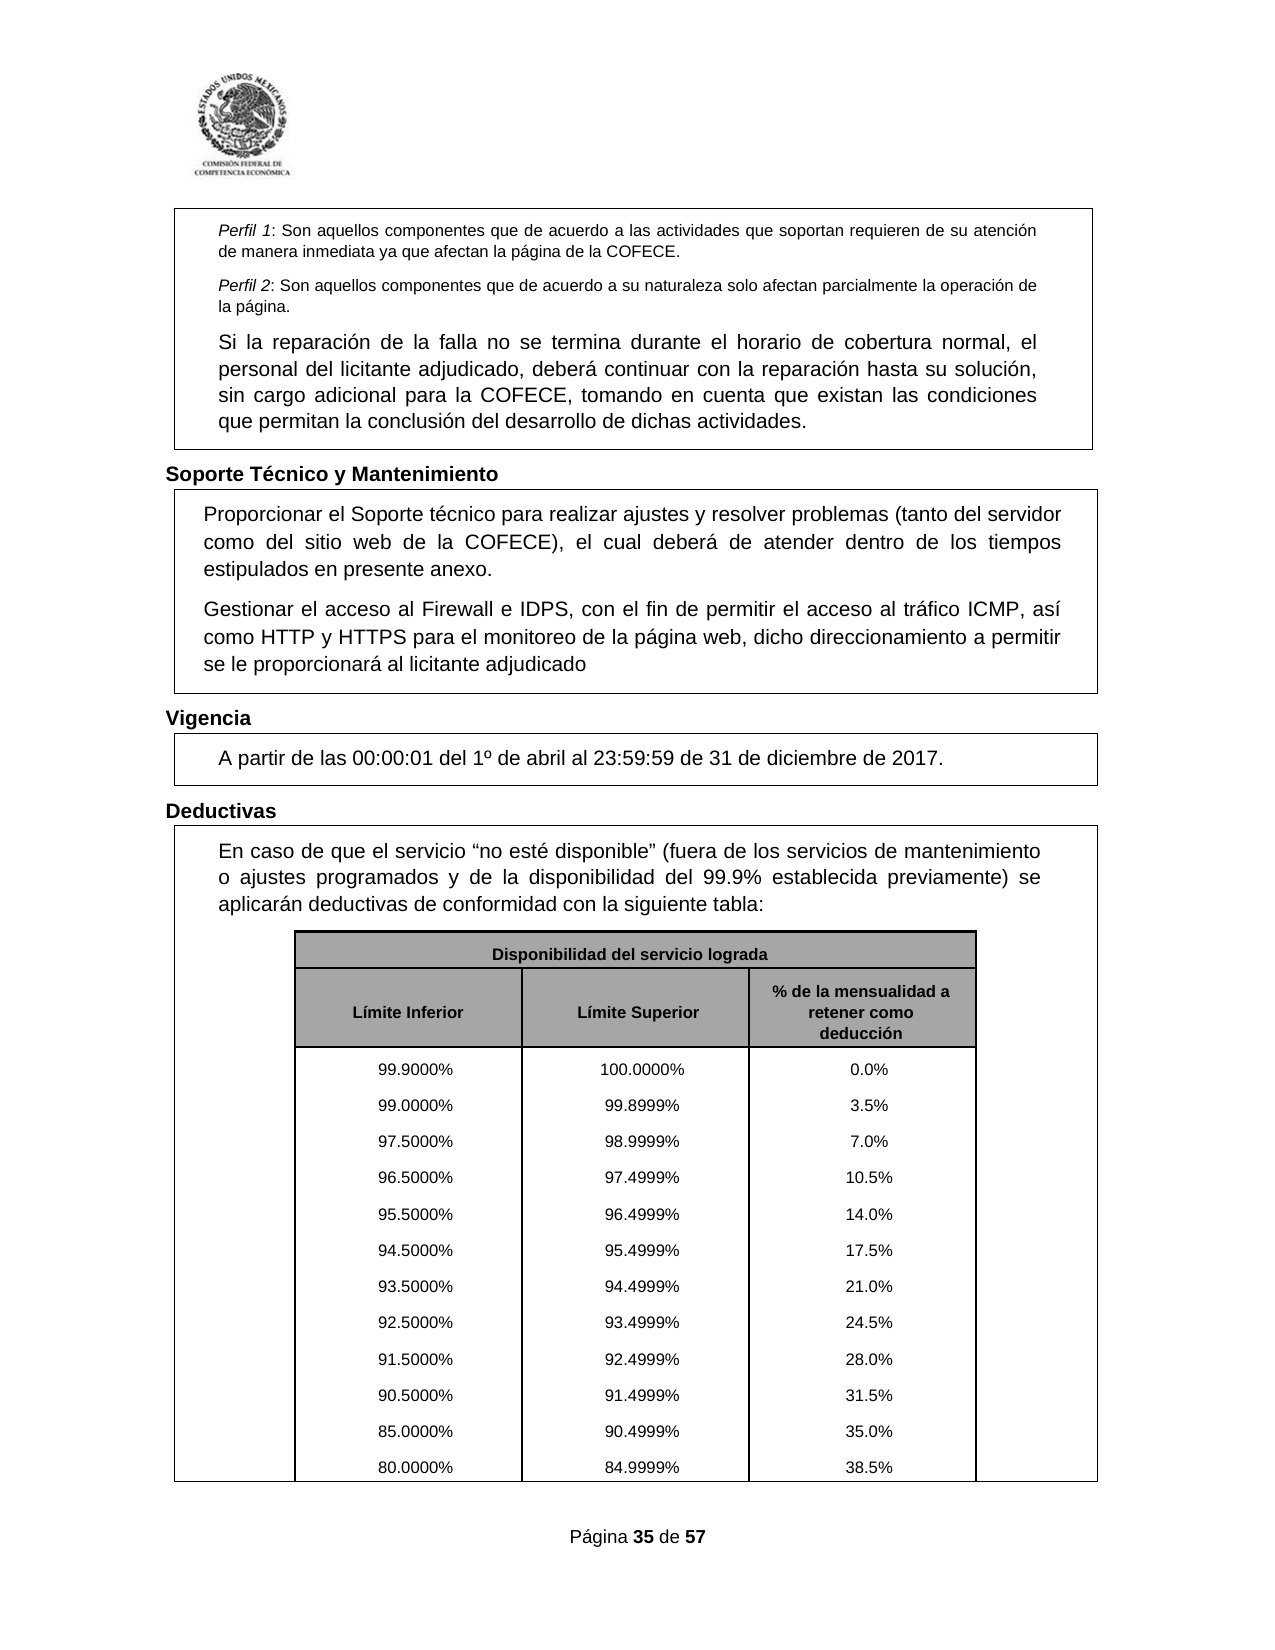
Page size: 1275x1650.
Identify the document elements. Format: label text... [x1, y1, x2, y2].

text Deductivas [165, 799, 1098, 823]
text Vigencia [165, 706, 1098, 730]
table_header Proporcionar el Soporte técnico para realizar ajustes y resolver problemas (tanto del servidor como del sitio web de la COFECE), el cual deberá de atender dentro de los tiempos estipulados en presente anexo. Gestionar el acceso al Firewall e IDPS, con el fin de permitir el acceso al tráfico ICMP, así como HTTP y HTTPS para el monitoreo de la página web, dicho direccionamiento a permitir se le proporcionará al licitante adjudicado [175, 490, 1097, 693]
text Soporte Técnico y Mantenimiento [165, 462, 1098, 486]
table_header A partir de las 00:00:01 del 1º de abril al 23:59:59 de 31 de diciembre de 2017. [175, 734, 1097, 785]
picture [177, 73, 311, 179]
